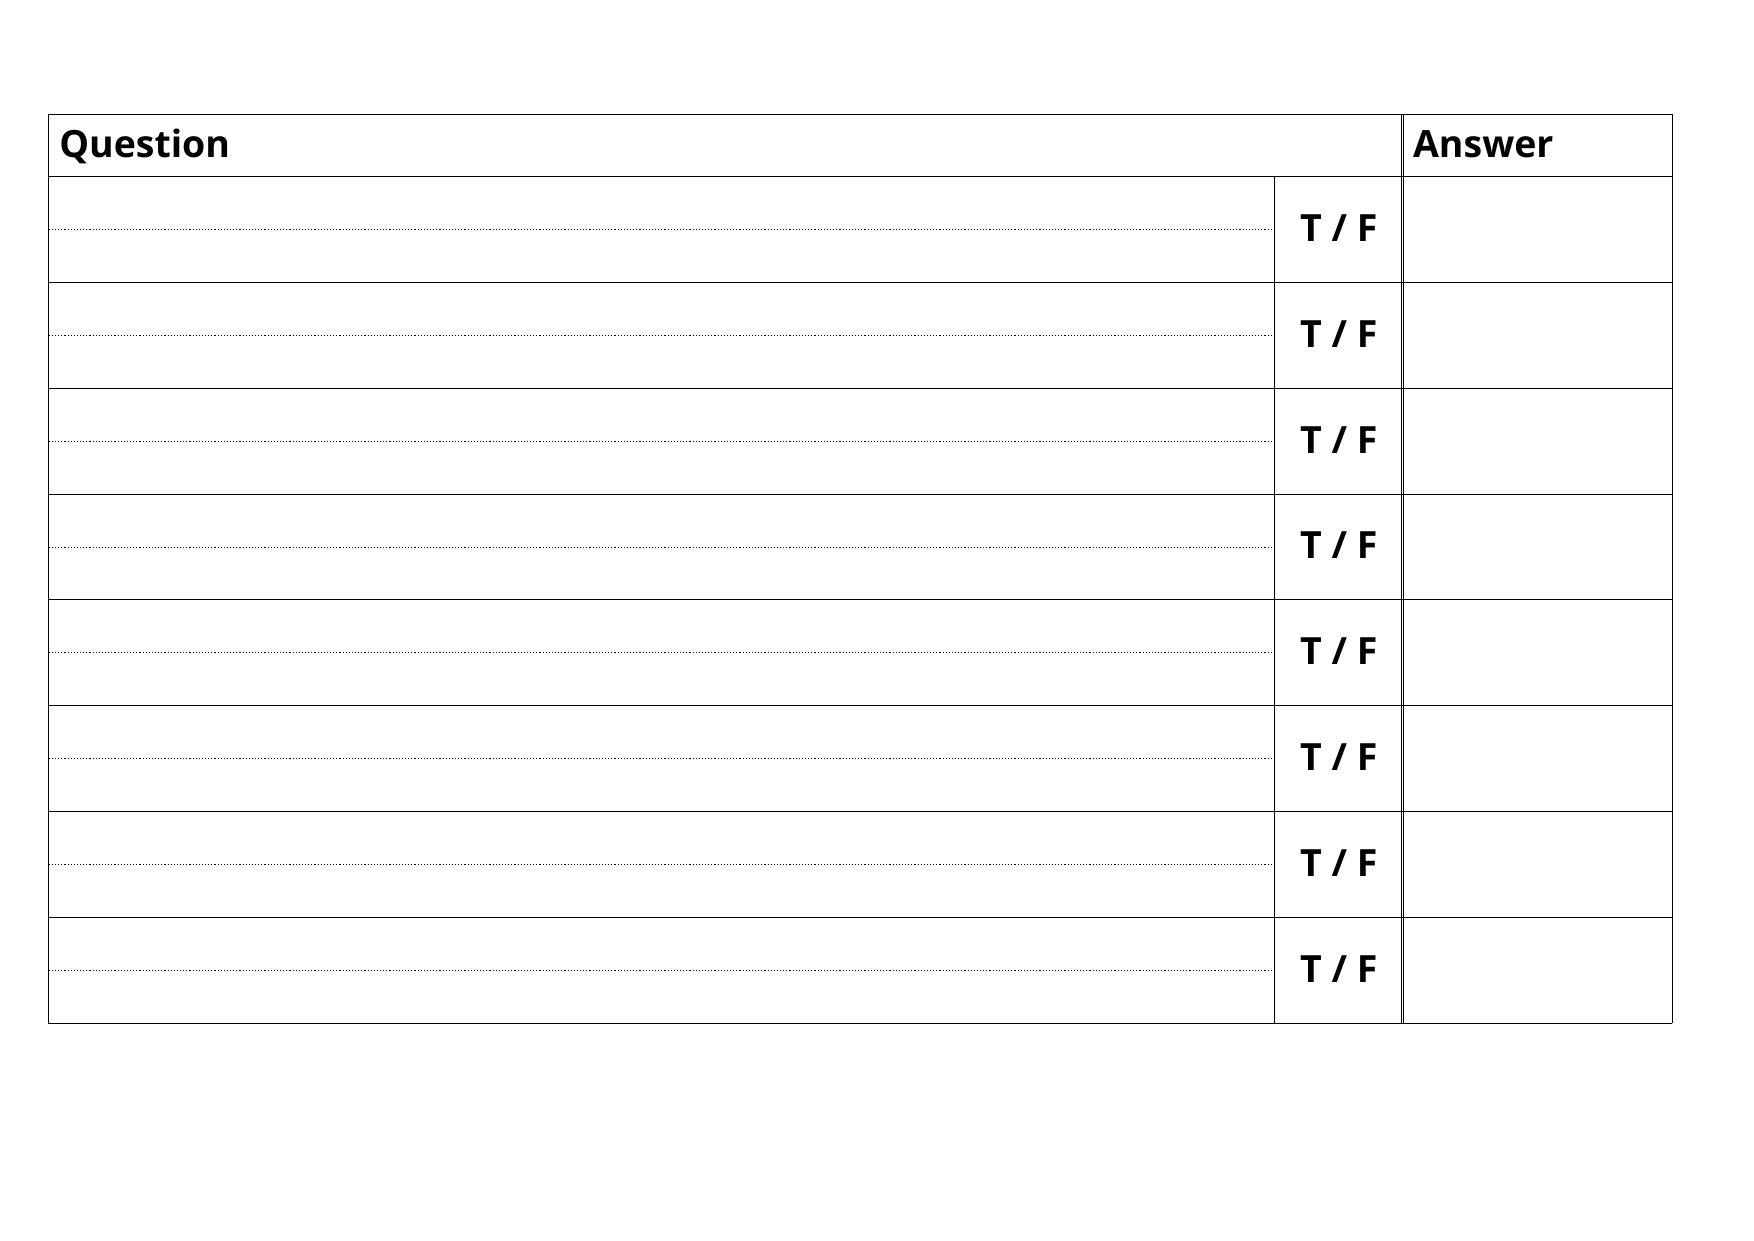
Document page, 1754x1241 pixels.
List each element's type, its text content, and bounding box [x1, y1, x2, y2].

table_cell [1404, 389, 1672, 493]
table_cell [49, 970, 1274, 1023]
table_cell [49, 546, 1274, 599]
table_cell T / F [1275, 706, 1401, 811]
table_header Question [49, 115, 1401, 176]
table_header Answer [1404, 115, 1672, 176]
table_cell T / F [1275, 389, 1401, 493]
table_cell [1404, 600, 1672, 705]
table_cell [49, 812, 1274, 864]
table_cell [49, 283, 1274, 335]
table_cell [1404, 283, 1672, 388]
table_cell [49, 177, 1274, 229]
table_cell [49, 918, 1274, 970]
table_cell [49, 495, 1274, 546]
table_cell [49, 441, 1274, 493]
table_cell T / F [1275, 812, 1401, 917]
table_cell [1404, 177, 1672, 282]
table_cell [49, 335, 1274, 388]
table_cell T / F [1275, 177, 1401, 282]
table_cell [49, 706, 1274, 758]
table_cell T / F [1275, 283, 1401, 388]
table_cell [1404, 918, 1672, 1023]
table_cell [1404, 706, 1672, 811]
table_cell [49, 229, 1274, 282]
table_cell [1404, 812, 1672, 917]
table_cell [49, 758, 1274, 811]
table_cell T / F [1275, 918, 1401, 1023]
table_cell [49, 600, 1274, 652]
table_cell [49, 864, 1274, 917]
table_cell [49, 389, 1274, 441]
table_cell T / F [1275, 495, 1401, 599]
table_cell [1404, 495, 1672, 599]
table_cell T / F [1275, 600, 1401, 705]
table_cell [49, 652, 1274, 705]
